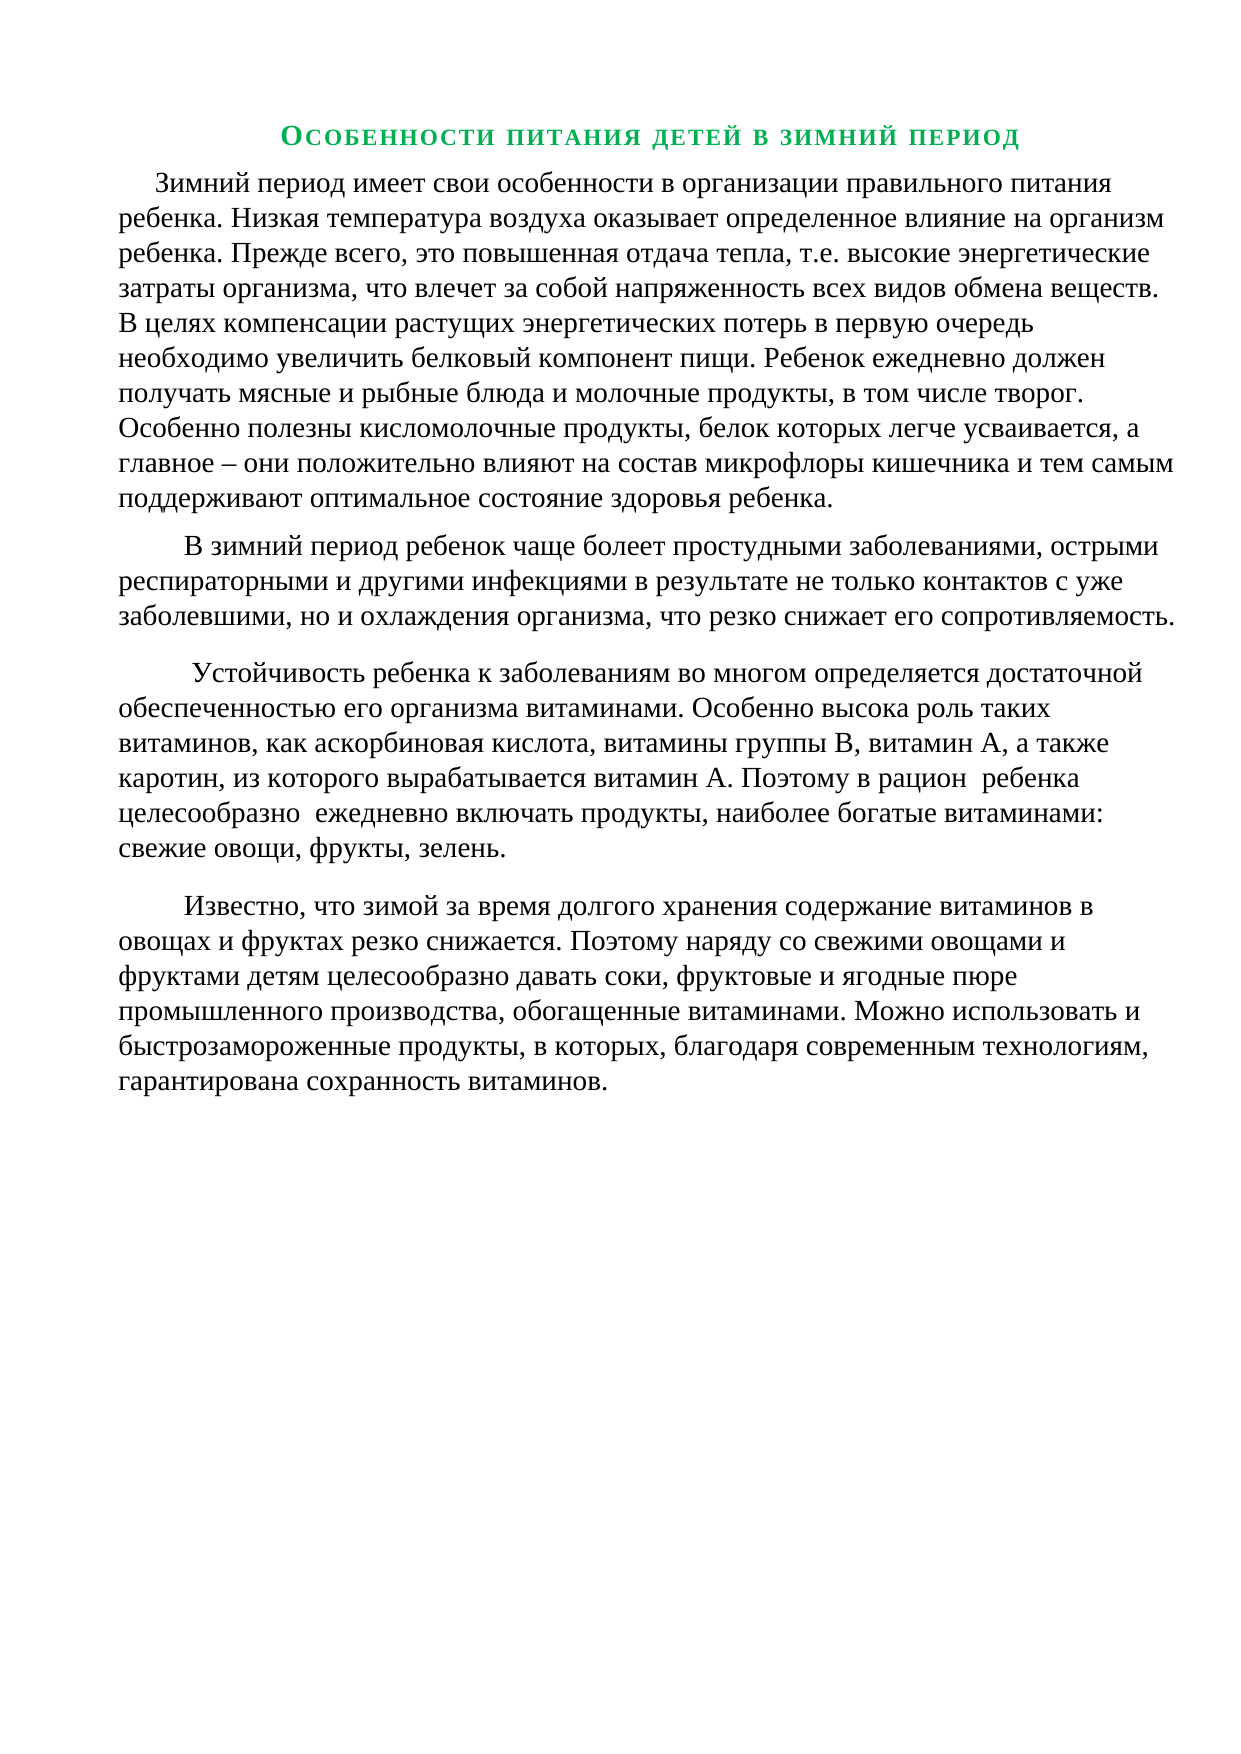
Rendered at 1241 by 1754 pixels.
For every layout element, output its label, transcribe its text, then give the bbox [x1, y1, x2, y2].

subtitle Особенности питания детей в зимний период [118, 118, 1181, 152]
text Известно, что зимой за время долгого хранения содержание витаминов в овощах и фруктах резко снижается. Поэтому наряду со свежими овощами и фруктами детям целесообразно давать соки, фруктовые и ягодные пюре промышленного производства, обогащенные витаминами. Можно использовать и быстрозамороженные продукты, в которых, благодаря современным технологиям, гарантирована сохранность витаминов. [118, 887, 1181, 1097]
text Зимний период имеет свои особенности в организации правильного питания ребенка. Низкая температура воздуха оказывает определенное влияние на организм ребенка. Прежде всего, это повышенная отдача тепла, т.е. высокие энергетические затраты организма, что влечет за собой напряженность всех видов обмена веществ. В целях компенсации растущих энергетических потерь в первую очередь необходимо увеличить белковый компонент пищи. Ребенок ежедневно должен получать мясные и рыбные блюда и молочные продукты, в том числе творог. Особенно полезны кисломолочные продукты, белок которых легче усваивается, а главное – они положительно влияют на состав микрофлоры кишечника и тем самым поддерживают оптимальное состояние здоровья ребенка. [118, 164, 1181, 514]
text Устойчивость ребенка к заболеваниям во многом определяется достаточной обеспеченностью его организма витаминами. Особенно высока роль таких витаминов, как аскорбиновая кислота, витамины группы В, витамин А, а также каротин, из которого вырабатывается витамин А. Поэтому в рацион ребенка целесообразно ежедневно включать продукты, наиболее богатые витаминами: свежие овощи, фрукты, зелень. [118, 654, 1181, 864]
text В зимний период ребенок чаще болеет простудными заболеваниями, острыми респираторными и другими инфекциями в результате не только контактов с уже заболевшими, но и охлаждения организма, что резко снижает его сопротивляемость. [118, 527, 1181, 632]
